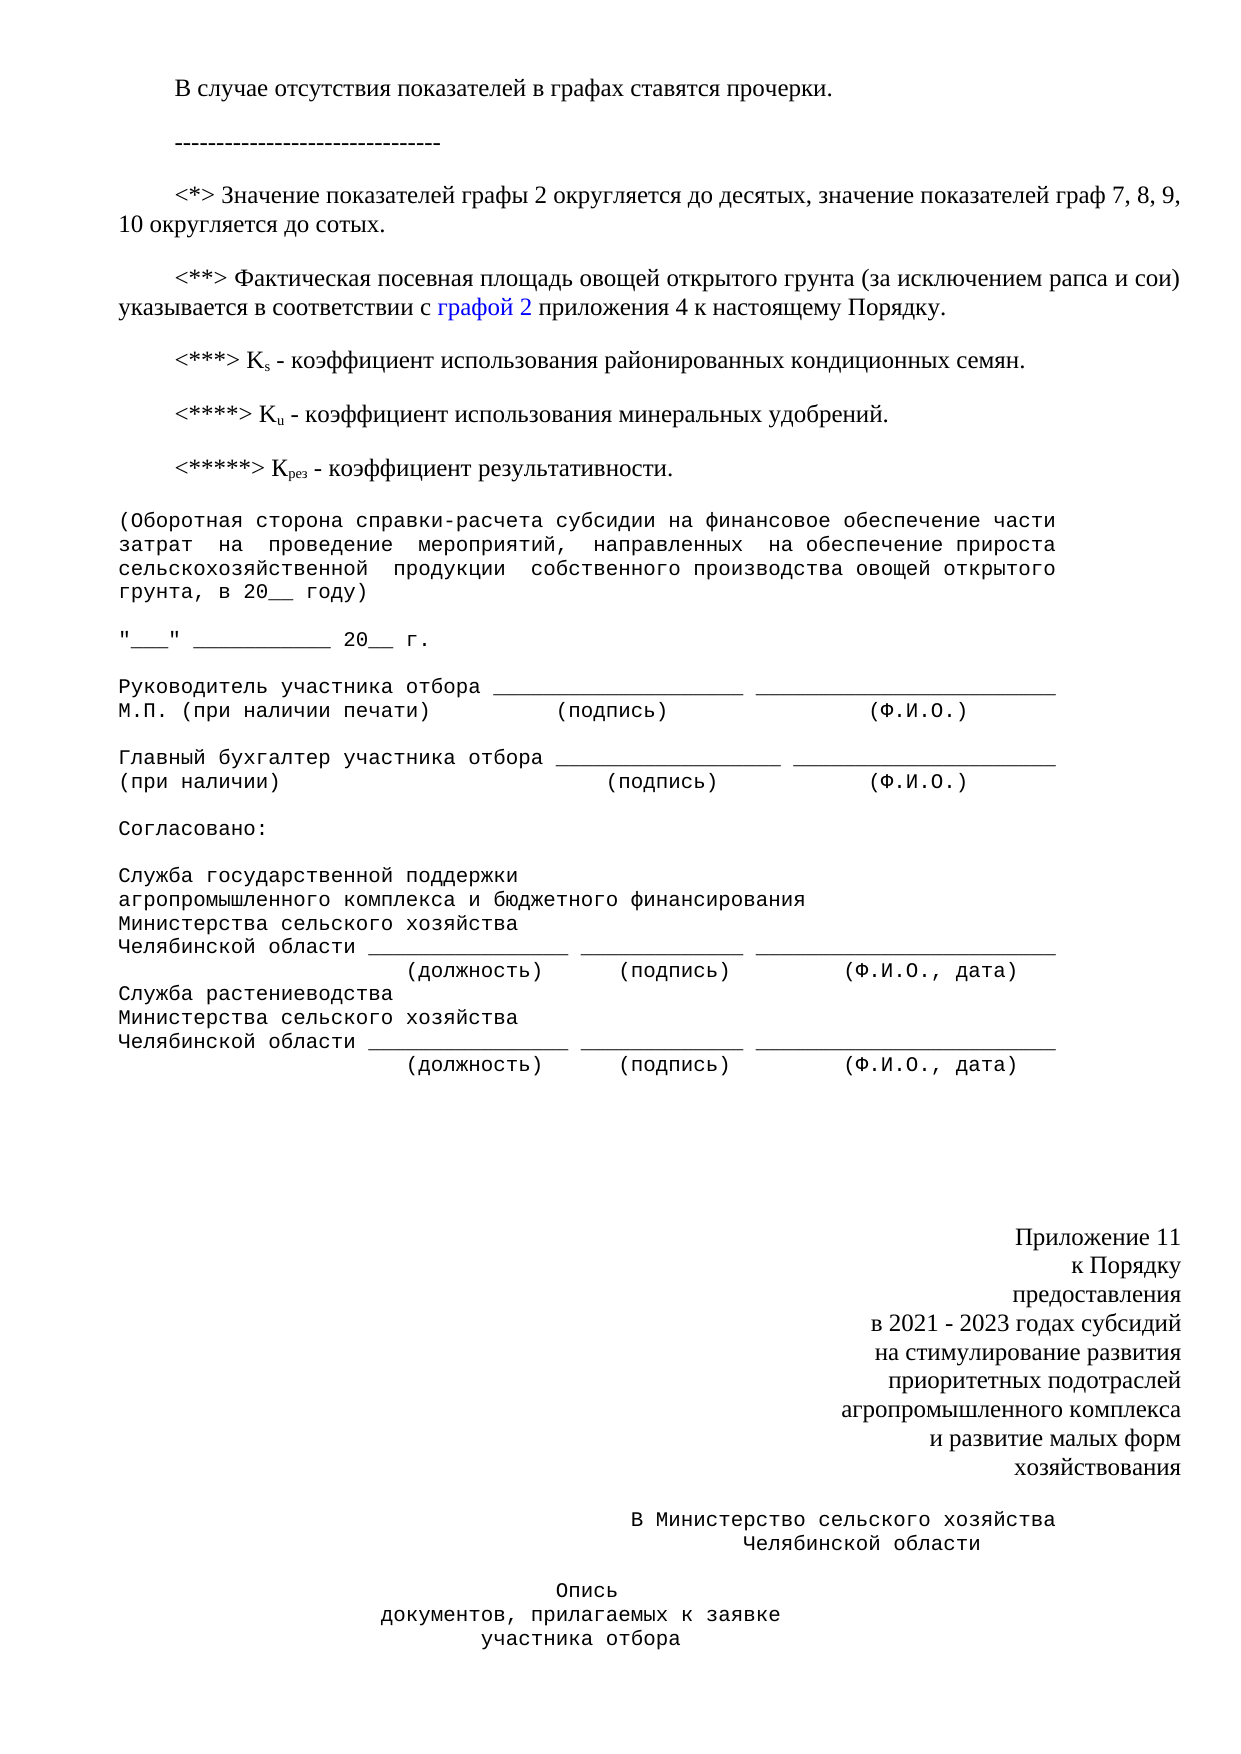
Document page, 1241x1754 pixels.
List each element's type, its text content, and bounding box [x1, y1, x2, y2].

text приоритетных подотраслей [118, 1366, 1181, 1394]
text Руководитель участника отбора ____________________ ________________________ [118, 676, 1181, 700]
text Министерства сельского хозяйства [118, 1007, 1181, 1031]
text <****> Ku - коэффициент использования минеральных удобрений. [118, 399, 1181, 428]
text Опись [118, 1580, 1181, 1604]
text агропромышленного комплекса [118, 1394, 1181, 1423]
text участника отбора [118, 1627, 1181, 1651]
text Согласовано: [118, 818, 1181, 842]
text Челябинской области ________________ _____________ ________________________ [118, 1031, 1181, 1054]
text В случае отсутствия показателей в графах ставятся прочерки. [118, 73, 1181, 102]
text в 2021 - 2023 годах субсидий [118, 1308, 1181, 1337]
text агропромышленного комплекса и бюджетного финансирования [118, 889, 1181, 912]
text и развитие малых форм [118, 1423, 1181, 1452]
text Челябинской области [118, 1533, 1181, 1557]
text хозяйствования [118, 1452, 1181, 1481]
text <*> Значение показателей графы 2 округляется до десятых, значение показателей граф 7, 8, 9, 10 округляется до сотых. [118, 181, 1181, 238]
text Приложение 11 [118, 1222, 1181, 1251]
text (Оборотная сторона справки-расчета субсидии на финансовое обеспечение части [118, 511, 1181, 534]
text к Порядку [118, 1251, 1181, 1279]
text затрат на проведение мероприятий, направленных на обеспечение прироста [118, 534, 1181, 558]
text -------------------------------- [118, 127, 1181, 156]
text (при наличии) (подпись) (Ф.И.О.) [118, 771, 1181, 794]
text Служба растениеводства [118, 983, 1181, 1007]
text документов, прилагаемых к заявке [118, 1604, 1181, 1627]
text (должность) (подпись) (Ф.И.О., дата) [118, 1054, 1181, 1078]
text грунта, в 20__ году) [118, 581, 1181, 605]
text <*****> Крез - коэффициент результативности. [118, 453, 1181, 482]
text В Министерство сельского хозяйства [118, 1509, 1181, 1533]
text сельскохозяйственной продукции собственного производства овощей открытого [118, 558, 1181, 581]
text <***> Ks - коэффициент использования районированных кондиционных семян. [118, 346, 1181, 374]
text <**> Фактическая посевная площадь овощей открытого грунта (за исключением рапса и сои) указывается в соответствии с графой 2 приложения 4 к настоящему Порядку. [118, 263, 1181, 321]
text Челябинской области ________________ _____________ ________________________ [118, 936, 1181, 960]
text предоставления [118, 1279, 1181, 1308]
text на стимулирование развития [118, 1337, 1181, 1366]
text "___" ___________ 20__ г. [118, 629, 1181, 652]
text М.П. (при наличии печати) (подпись) (Ф.И.О.) [118, 700, 1181, 723]
text Служба государственной поддержки [118, 865, 1181, 889]
text Главный бухгалтер участника отбора __________________ _____________________ [118, 747, 1181, 771]
text Министерства сельского хозяйства [118, 912, 1181, 936]
text (должность) (подпись) (Ф.И.О., дата) [118, 960, 1181, 983]
